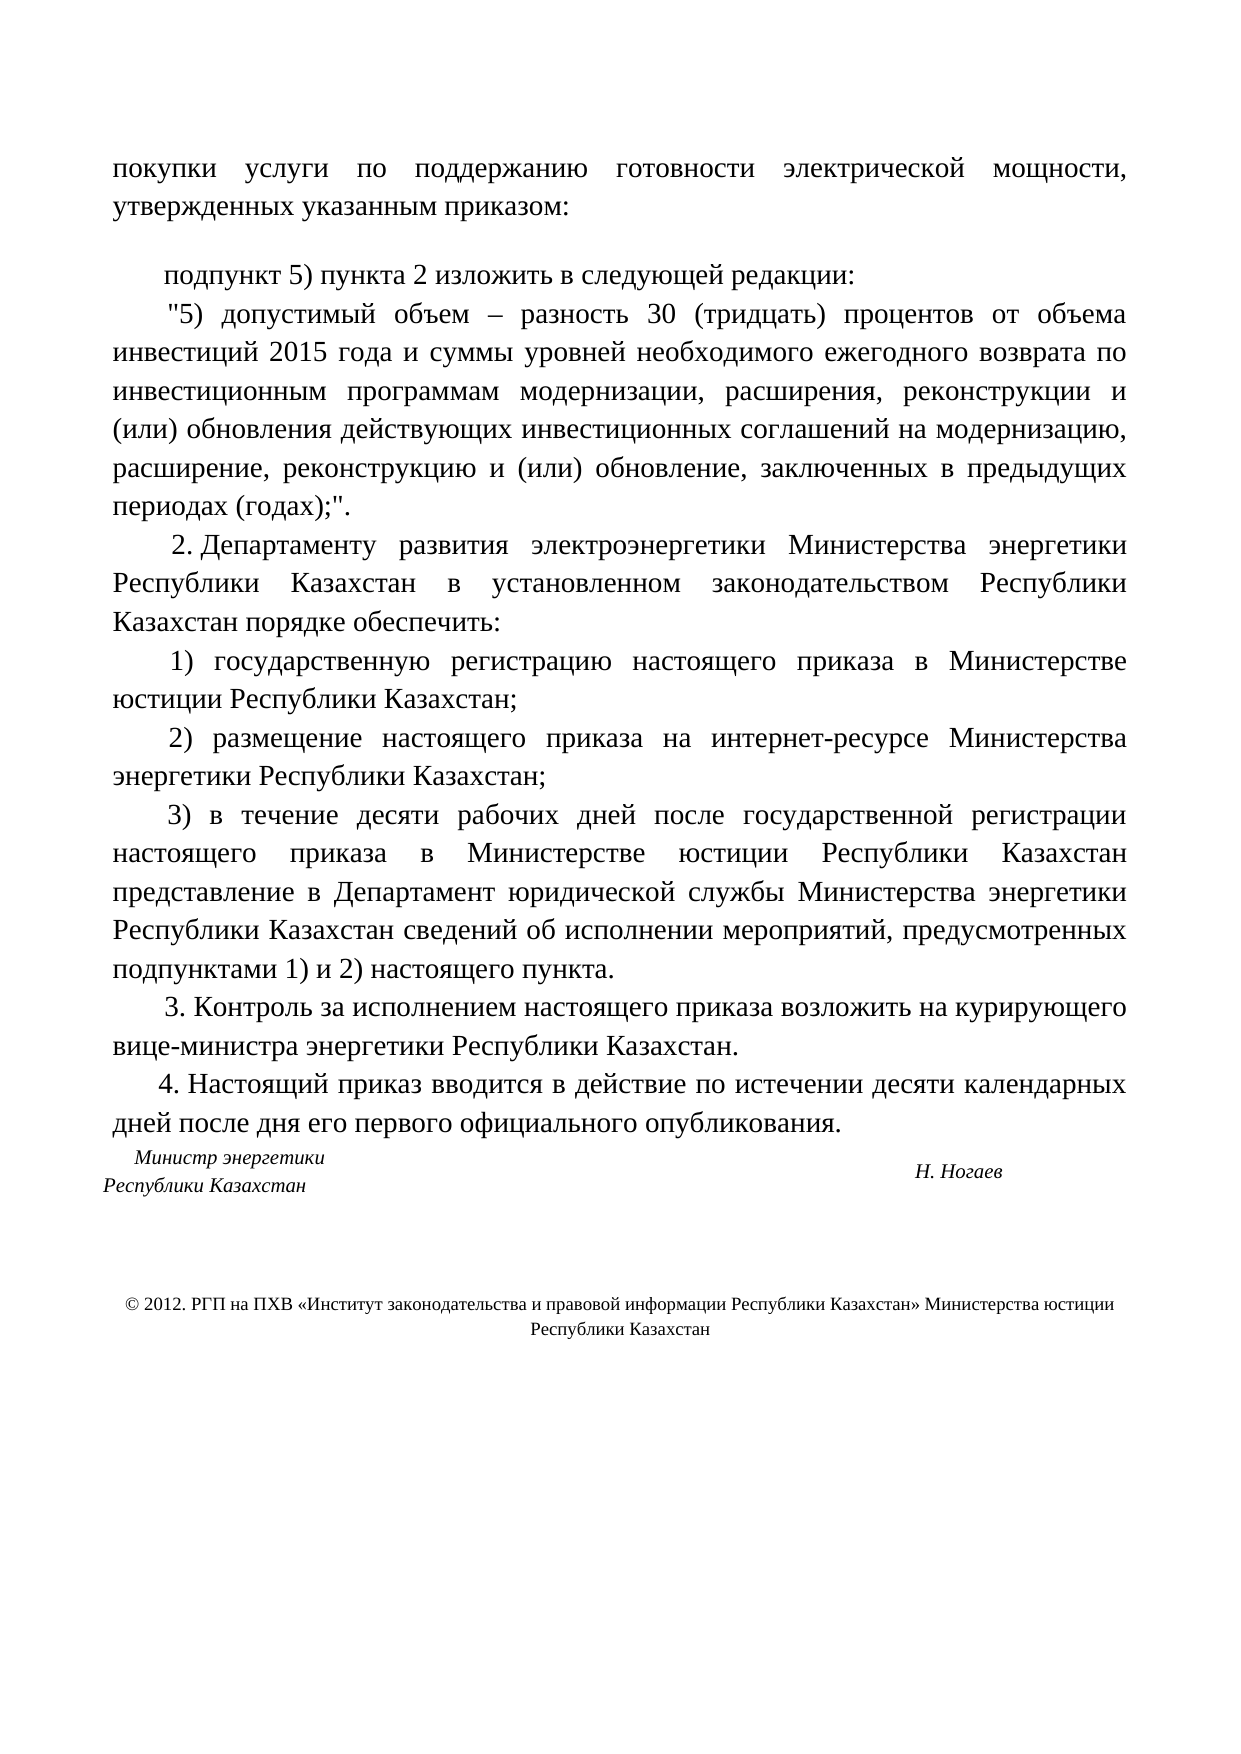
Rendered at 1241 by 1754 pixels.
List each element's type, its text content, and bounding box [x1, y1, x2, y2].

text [112, 150, 1128, 222]
text 3) в течение десяти рабочих дней после государственной регистрации настоящего приказа в Министерстве юстиции Республики Казахстан представление в Департамент юридической службы Министерства энергетики Республики Казахстан сведений об исполнении мероприятий, предусмотренных подпунктами 1) и 2) настоящего пункта. [112, 797, 1128, 984]
text 1) государственную регистрацию настоящего приказа в Министерстве юстиции Республики Казахстан; [112, 643, 1128, 715]
text 3. Контроль за исполнением настоящего приказа возложить на курирующего вице-министра энергетики Республики Казахстан. [112, 989, 1128, 1062]
table_header Н. Ногаев [913, 1144, 1240, 1202]
table_header Министр энергетики Республики Казахстан [101, 1144, 913, 1202]
text "5) допустимый объем – разность 30 (тридцать) процентов от объема инвестиций 2015 года и суммы уровней необходимого ежегодного возврата по инвестиционным программам модернизации, расширения, реконструкции и (или) обновления действующих инвестиционных соглашений на модернизацию, расширение, реконструкцию и (или) обновление, заключенных в предыдущих периодах (годах);". [112, 296, 1128, 522]
text 4. Настоящий приказ вводится в действие по истечении десяти календарных дней после дня его первого официального опубликования. [112, 1067, 1128, 1139]
text 2) размещение настоящего приказа на интернет-ресурсе Министерства энергетики Республики Казахстан; [112, 720, 1128, 792]
text 2. Департаменту развития электроэнергетики Министерства энергетики Республики Казахстан в установленном законодательством Республики Казахстан порядке обеспечить: [112, 527, 1128, 638]
text © 2012. РГП на ПХВ «Институт законодательства и правовой информации Республики Казахстан» Министерства юстиции Республики Казахстан [112, 1293, 1128, 1339]
text подпункт 5) пункта 2 изложить в следующей редакции: [112, 257, 1128, 291]
